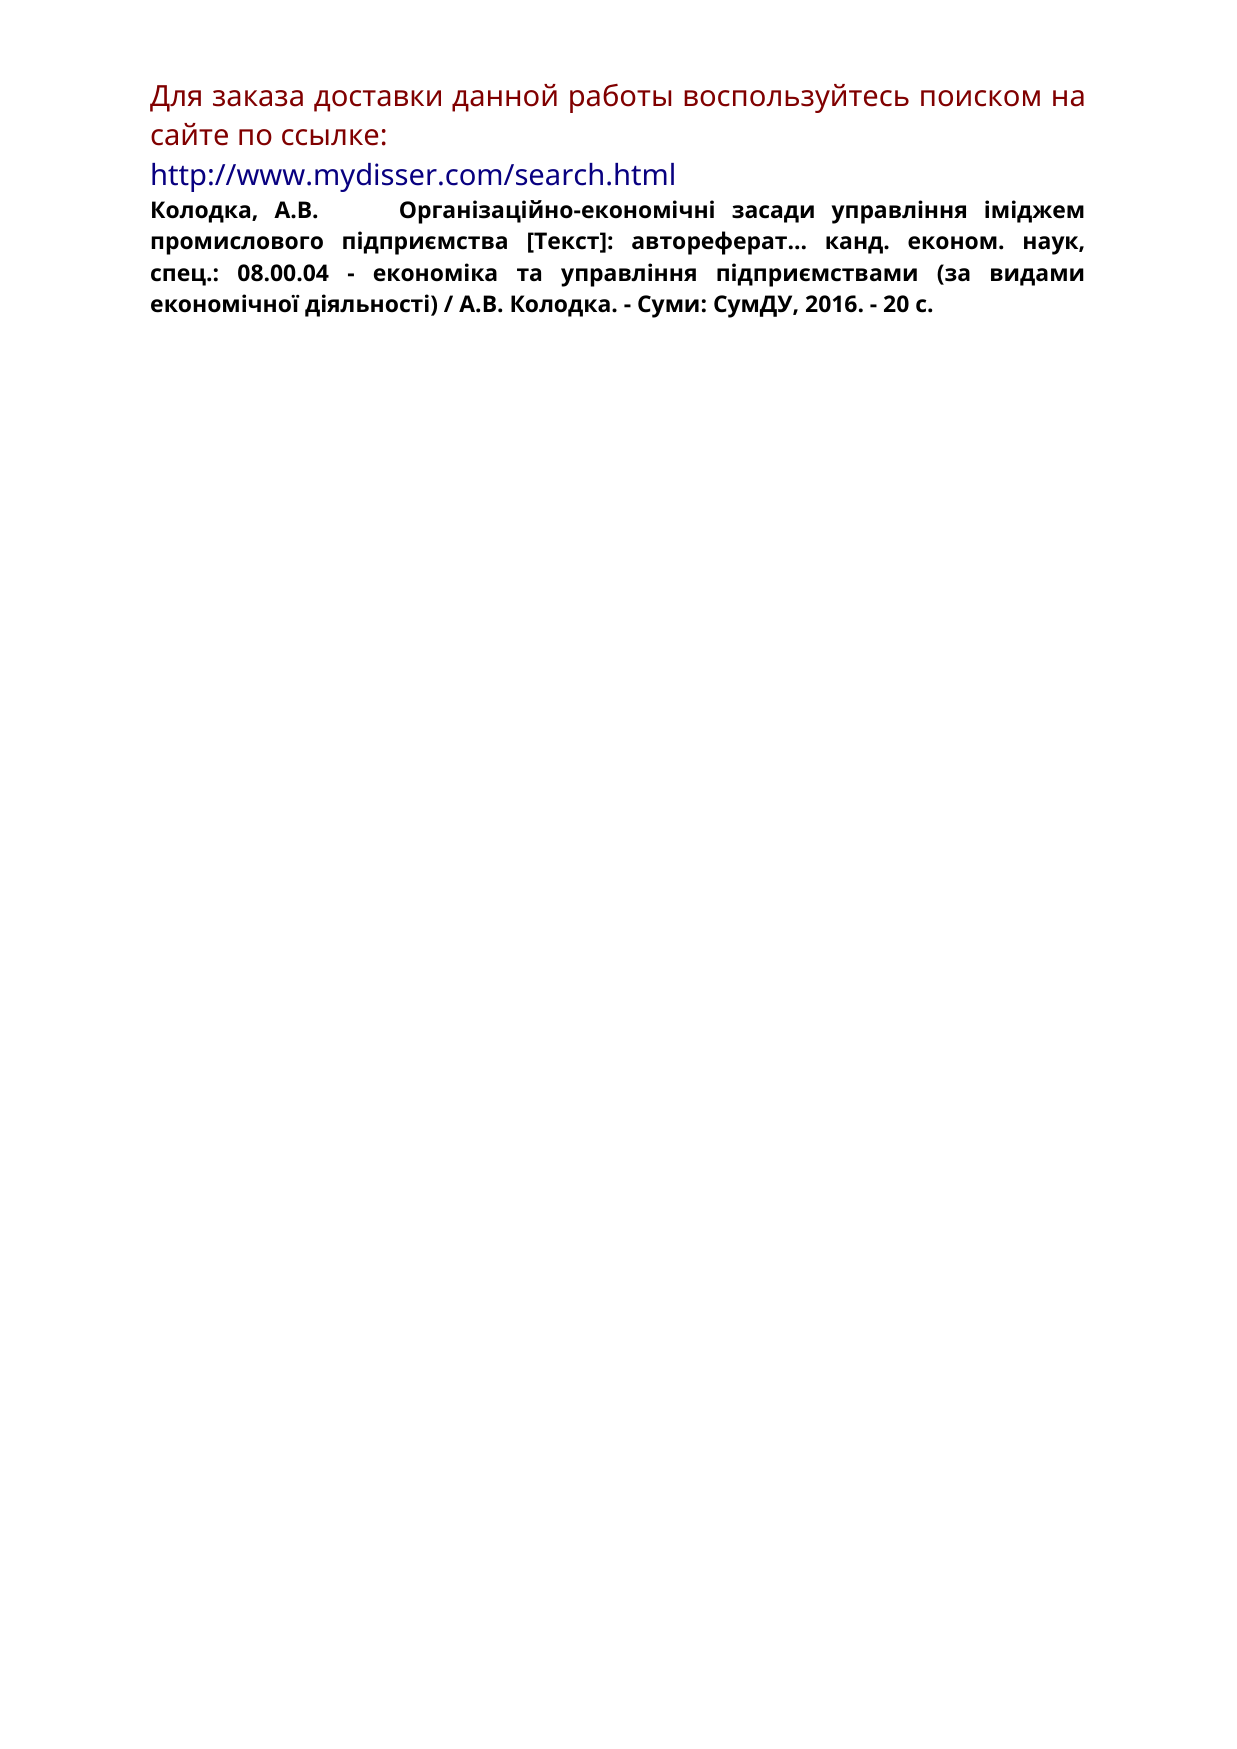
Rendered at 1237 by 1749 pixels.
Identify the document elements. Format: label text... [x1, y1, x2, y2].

text Колодка, А.В. Організаційно-економічні засади управління іміджем промислового підприємства [Текст]: автореферат... канд. економ. наук, спец.: 08.00.04 - економіка та управління підприємствами (за видами економічної діяльності) / А.В. Колодка. - Суми: СумДУ, 2016. - 20 с. [150, 194, 1086, 319]
